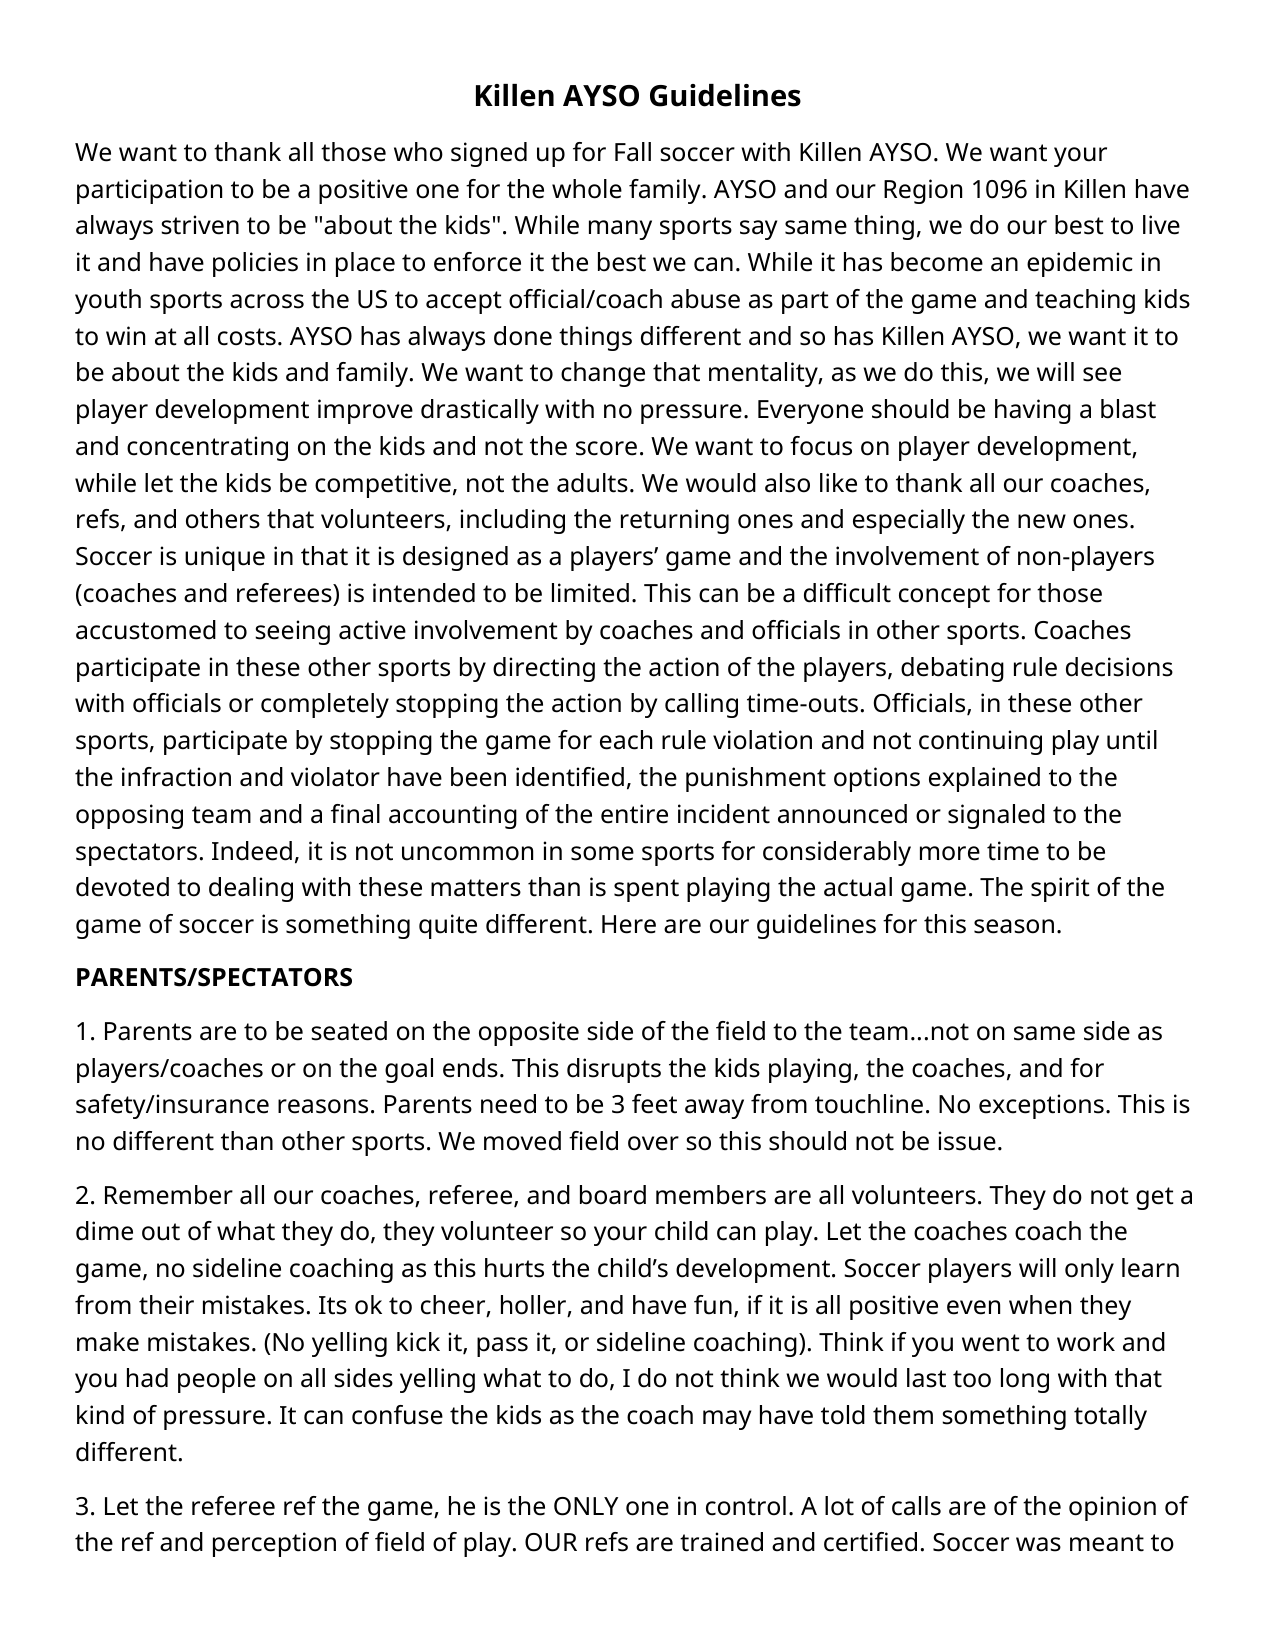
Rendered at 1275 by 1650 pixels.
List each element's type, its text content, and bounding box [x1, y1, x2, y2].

text 2. Remember all our coaches, referee, and board members are all volunteers. They do not get a dime out of what they do, they volunteer so your child can play. Let the coaches coach the game, no sideline coaching as this hurts the child’s development. Soccer players will only learn from their mistakes. Its ok to cheer, holler, and have fun, if it is all positive even when they make mistakes. (No yelling kick it, pass it, or sideline coaching). Think if you went to work and you had people on all sides yelling what to do, I do not think we would last too long with that kind of pressure. It can confuse the kids as the coach may have told them something totally different. [75, 1177, 1200, 1469]
text 1. Parents are to be seated on the opposite side of the field to the team...not on same side as players/coaches or on the goal ends. This disrupts the kids playing, the coaches, and for safety/insurance reasons. Parents need to be 3 feet away from touchline. No exceptions. This is no different than other sports. We moved field over so this should not be issue. [75, 1013, 1200, 1158]
text We want to thank all those who signed up for Fall soccer with Killen AYSO. We want your participation to be a positive one for the whole family. AYSO and our Region 1096 in Killen have always striven to be "about the kids". While many sports say same thing, we do our best to live it and have policies in place to enforce it the best we can. While it has become an epidemic in youth sports across the US to accept official/coach abuse as part of the game and teaching kids to win at all costs. AYSO has always done things different and so has Killen AYSO, we want it to be about the kids and family. We want to change that mentality, as we do this, we will see player development improve drastically with no pressure. Everyone should be having a blast and concentrating on the kids and not the score. We want to focus on player development, while let the kids be competitive, not the adults. We would also like to thank all our coaches, refs, and others that volunteers, including the returning ones and especially the new ones. Soccer is unique in that it is designed as a players’ game and the involvement of non-players (coaches and referees) is intended to be limited. This can be a difficult concept for those accustomed to seeing active involvement by coaches and officials in other sports. Coaches participate in these other sports by directing the action of the players, debating rule decisions with officials or completely stopping the action by calling time-outs. Officials, in these other sports, participate by stopping the game for each rule violation and not continuing play until the infraction and violator have been identified, the punishment options explained to the opposing team and a final accounting of the entire incident announced or signaled to the spectators. Indeed, it is not uncommon in some sports for considerably more time to be devoted to dealing with these matters than is spent playing the actual game. The spirit of the game of soccer is something quite different. Here are our guidelines for this season. [75, 134, 1200, 941]
text PARENTS/SPECTATORS [75, 960, 1200, 994]
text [75, 1488, 1200, 1559]
text Killen AYSO Guidelines [75, 75, 1200, 115]
